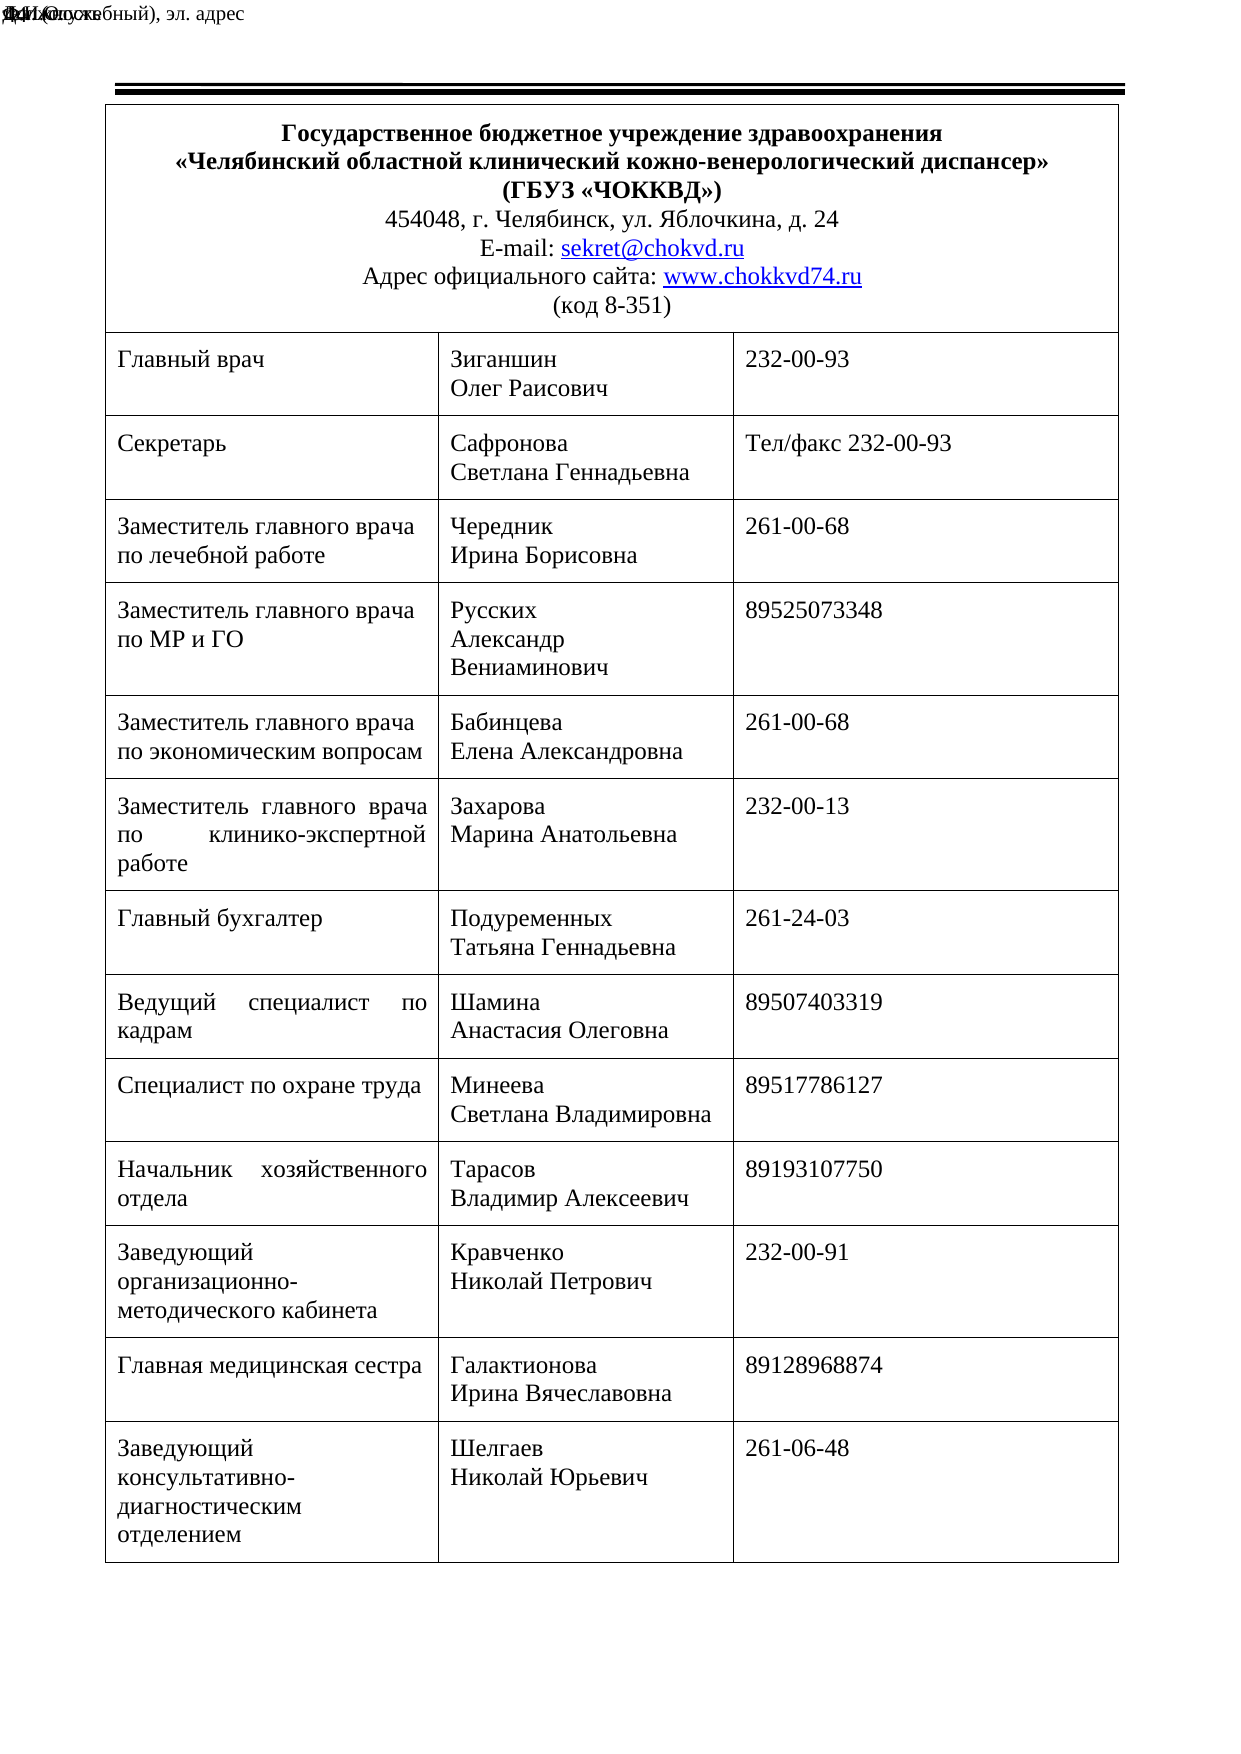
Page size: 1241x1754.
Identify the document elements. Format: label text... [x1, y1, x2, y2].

table_cell 89193107750 [734, 1142, 1118, 1225]
table_cell Шамина Анастасия Олеговна [439, 975, 733, 1058]
table_cell Кравченко Николай Петрович [439, 1226, 733, 1337]
table_header Государственное бюджетное учреждение здравоохранения «Челябинский областной клинический кожно-венерологический диспансер» (ГБУЗ «ЧОККВД») 454048, г. Челябинск, ул. Яблочкина, д. 24 E-mail: sekret@chokvd.ru Адрес официального сайта: www.chokkvd74.ru (код 8-351) [106, 105, 1118, 332]
table_cell Русских Александр Вениаминович [439, 583, 733, 694]
table_cell 232-00-93 [734, 333, 1118, 415]
table_cell 232-00-13 [734, 779, 1118, 890]
table_cell Ведущий специалист по кадрам [106, 975, 438, 1058]
table_cell Секретарь [106, 416, 438, 499]
table_cell Главный бухгалтер [106, 891, 438, 974]
table_cell Специалист по охране труда [106, 1059, 438, 1141]
table_cell Заместитель главного врача по клинико-экспертной работе [106, 779, 438, 890]
table_cell Заведующий консультативно- диагностическим отделением [106, 1422, 438, 1562]
table_cell Заместитель главного врача по лечебной работе [106, 500, 438, 582]
table_cell 261-06-48 [734, 1422, 1118, 1562]
table_cell Заместитель главного врача по МР и ГО [106, 583, 438, 694]
table_cell Зиганшин Олег Раисович [439, 333, 733, 415]
table_cell Начальник хозяйственного отдела [106, 1142, 438, 1225]
table_cell 89517786127 [734, 1059, 1118, 1141]
table_cell Главная медицинская сестра [106, 1338, 438, 1421]
table_cell Главный врач [106, 333, 438, 415]
table_cell Чередник Ирина Борисовна [439, 500, 733, 582]
table_cell Заместитель главного врача по экономическим вопросам [106, 696, 438, 778]
table_cell 261-24-03 [734, 891, 1118, 974]
table_cell Тарасов Владимир Алексеевич [439, 1142, 733, 1225]
table_cell 261-00-68 [734, 696, 1118, 778]
table_cell Бабинцева Елена Александровна [439, 696, 733, 778]
table_cell 232-00-91 [734, 1226, 1118, 1337]
table_cell Галактионова Ирина Вячеславовна [439, 1338, 733, 1421]
table_cell Подуременных Татьяна Геннадьевна [439, 891, 733, 974]
table_cell Тел/факс 232-00-93 [734, 416, 1118, 499]
table_cell Сафронова Светлана Геннадьевна [439, 416, 733, 499]
table_cell Заведующий организационно- методического кабинета [106, 1226, 438, 1337]
table_cell Шелгаев Николай Юрьевич [439, 1422, 733, 1562]
table_cell Захарова Марина Анатольевна [439, 779, 733, 890]
table_cell 89507403319 [734, 975, 1118, 1058]
table_cell 89525073348 [734, 583, 1118, 694]
table_cell 89128968874 [734, 1338, 1118, 1421]
table_cell 261-00-68 [734, 500, 1118, 582]
table_cell Минеева Светлана Владимировна [439, 1059, 733, 1141]
